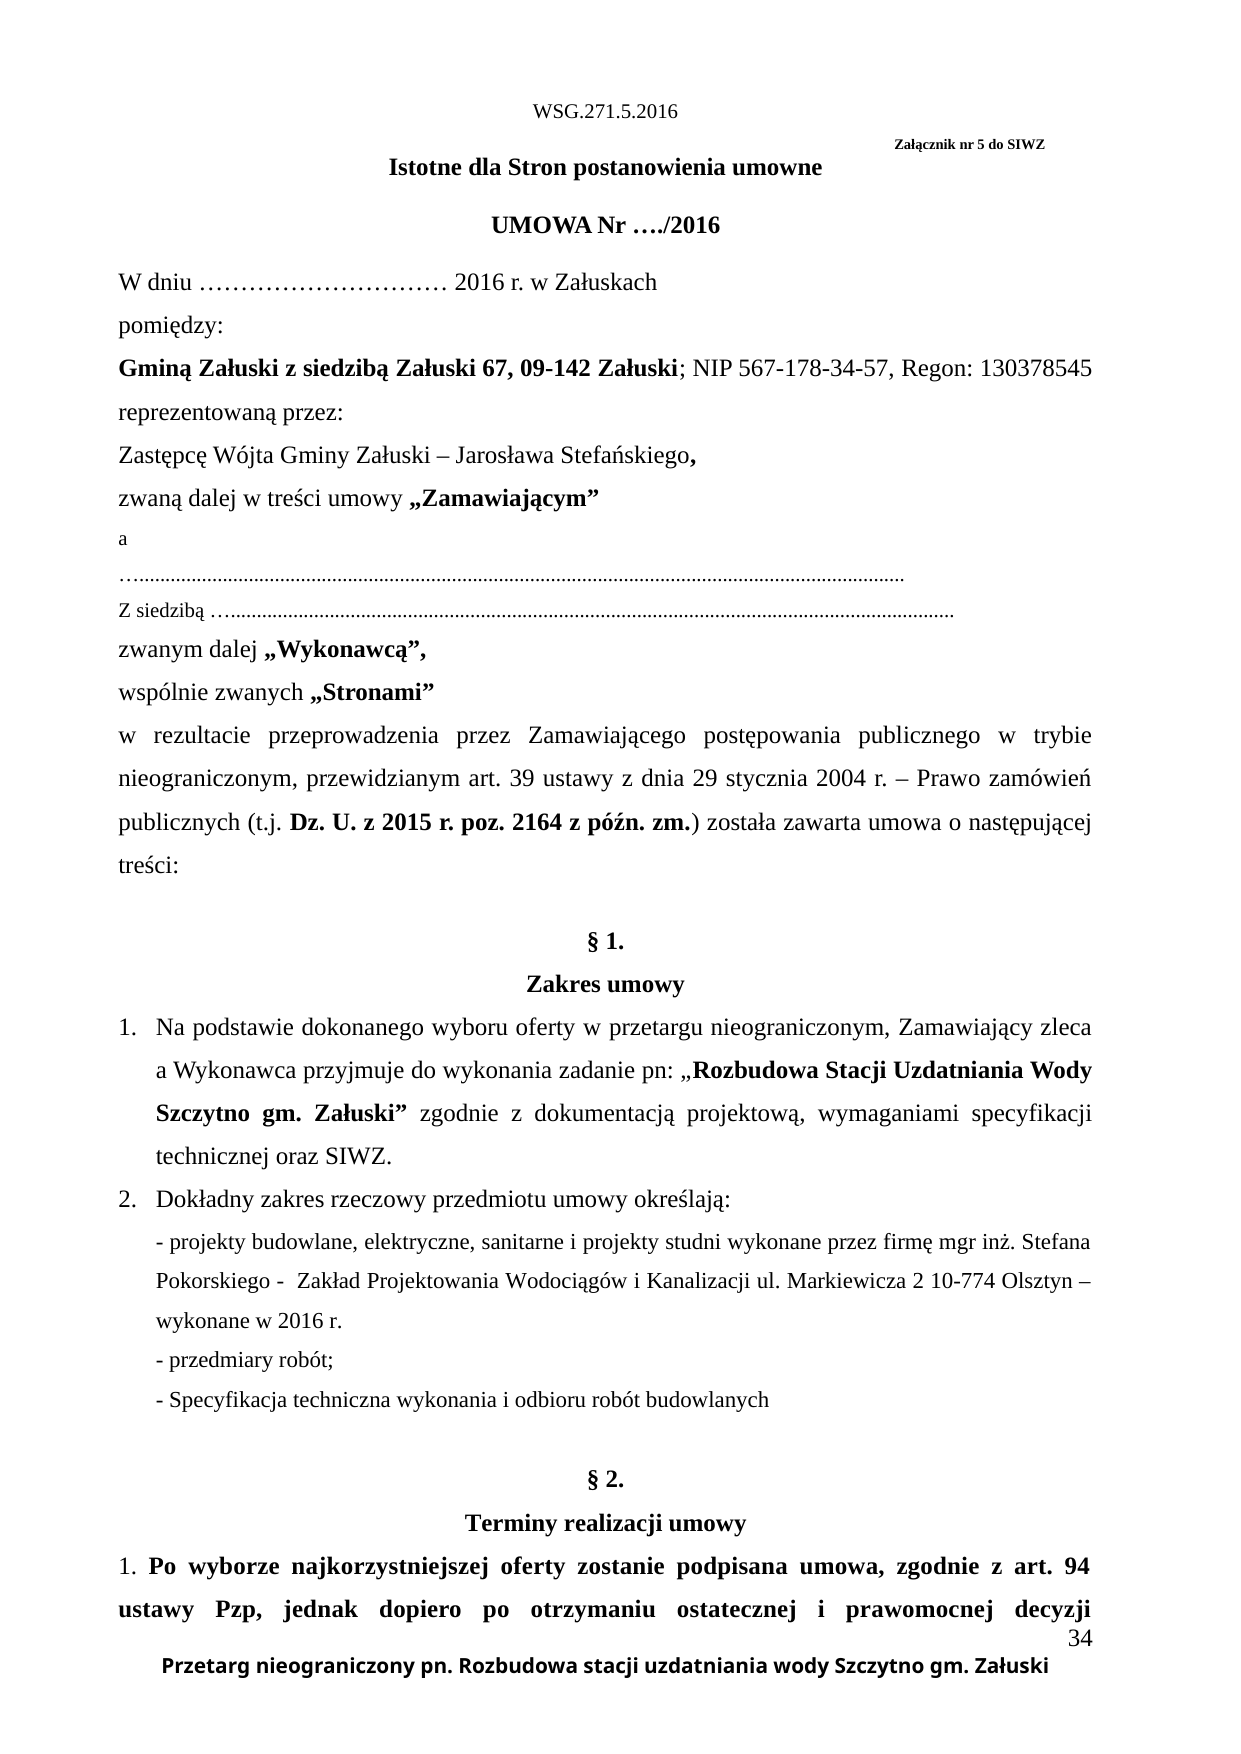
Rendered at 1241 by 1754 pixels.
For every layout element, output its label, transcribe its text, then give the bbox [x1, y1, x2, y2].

list - projekty budowlane, elektryczne, sanitarne i projekty studni wykonane przez firmę mgr inż. Stefana Pokorskiego - Zakład Projektowania Wodociągów i Kanalizacji ul. Markiewicza 2 10-774 Olsztyn – wykonane w 2016 r. [156, 1228, 1093, 1333]
text Gminą Załuski z siedzibą Załuski 67, 09-142 Załuski; NIP 567-178-34-57, Regon: 130378545 reprezentowaną przez: [118, 353, 1093, 425]
text § 2. [118, 1464, 1093, 1493]
text § 1. [118, 926, 1093, 954]
text zwanym dalej „Wykonawcą”, [118, 634, 1093, 663]
list - przedmiary robót; [156, 1346, 1093, 1372]
text Z siedzibą …........................................................................................................................................... [118, 598, 1093, 622]
text W dniu ………………………… 2016 r. w Załuskach [118, 267, 1093, 296]
text Terminy realizacji umowy [118, 1508, 1093, 1536]
text UMOWA Nr …./2016 [118, 210, 1093, 238]
list - Specyfikacja techniczna wykonania i odbioru robót budowlanych [156, 1386, 1093, 1412]
text …................................................................................................................................................... [118, 562, 1093, 586]
text Zakres umowy [118, 969, 1093, 998]
text wspólnie zwanych „Stronami” [118, 677, 1093, 706]
text Załącznik nr 5 do SIWZ [782, 135, 1093, 152]
list Dokładny zakres rzeczowy przedmiotu umowy określają: [118, 1184, 1093, 1213]
text w rezultacie przeprowadzenia przez Zamawiającego postępowania publicznego w trybie nieograniczonym, przewidzianym art. 39 ustawy z dnia 29 stycznia 2004 r. – Prawo zamówień publicznych (t.j. Dz. U. z 2015 r. poz. 2164 z późn. zm.) została zawarta umowa o następującej treści: [118, 720, 1093, 878]
text Zastępcę Wójta Gminy Załuski – Jarosława Stefańskiego, [118, 440, 1093, 468]
text Istotne dla Stron postanowienia umowne [118, 152, 1093, 181]
text zwaną dalej w treści umowy „Zamawiającym” [118, 483, 1093, 512]
text pomiędzy: [118, 310, 1093, 339]
text a [118, 526, 1093, 550]
list Na podstawie dokonanego wyboru oferty w przetargu nieograniczonym, Zamawiający zleca a Wykonawca przyjmuje do wykonania zadanie pn: „Rozbudowa Stacji Uzdatniania Wody Szczytno gm. Załuski” zgodnie z dokumentacją projektową, wymaganiami specyfikacji technicznej oraz SIWZ. [118, 1012, 1093, 1170]
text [118, 1551, 1093, 1623]
